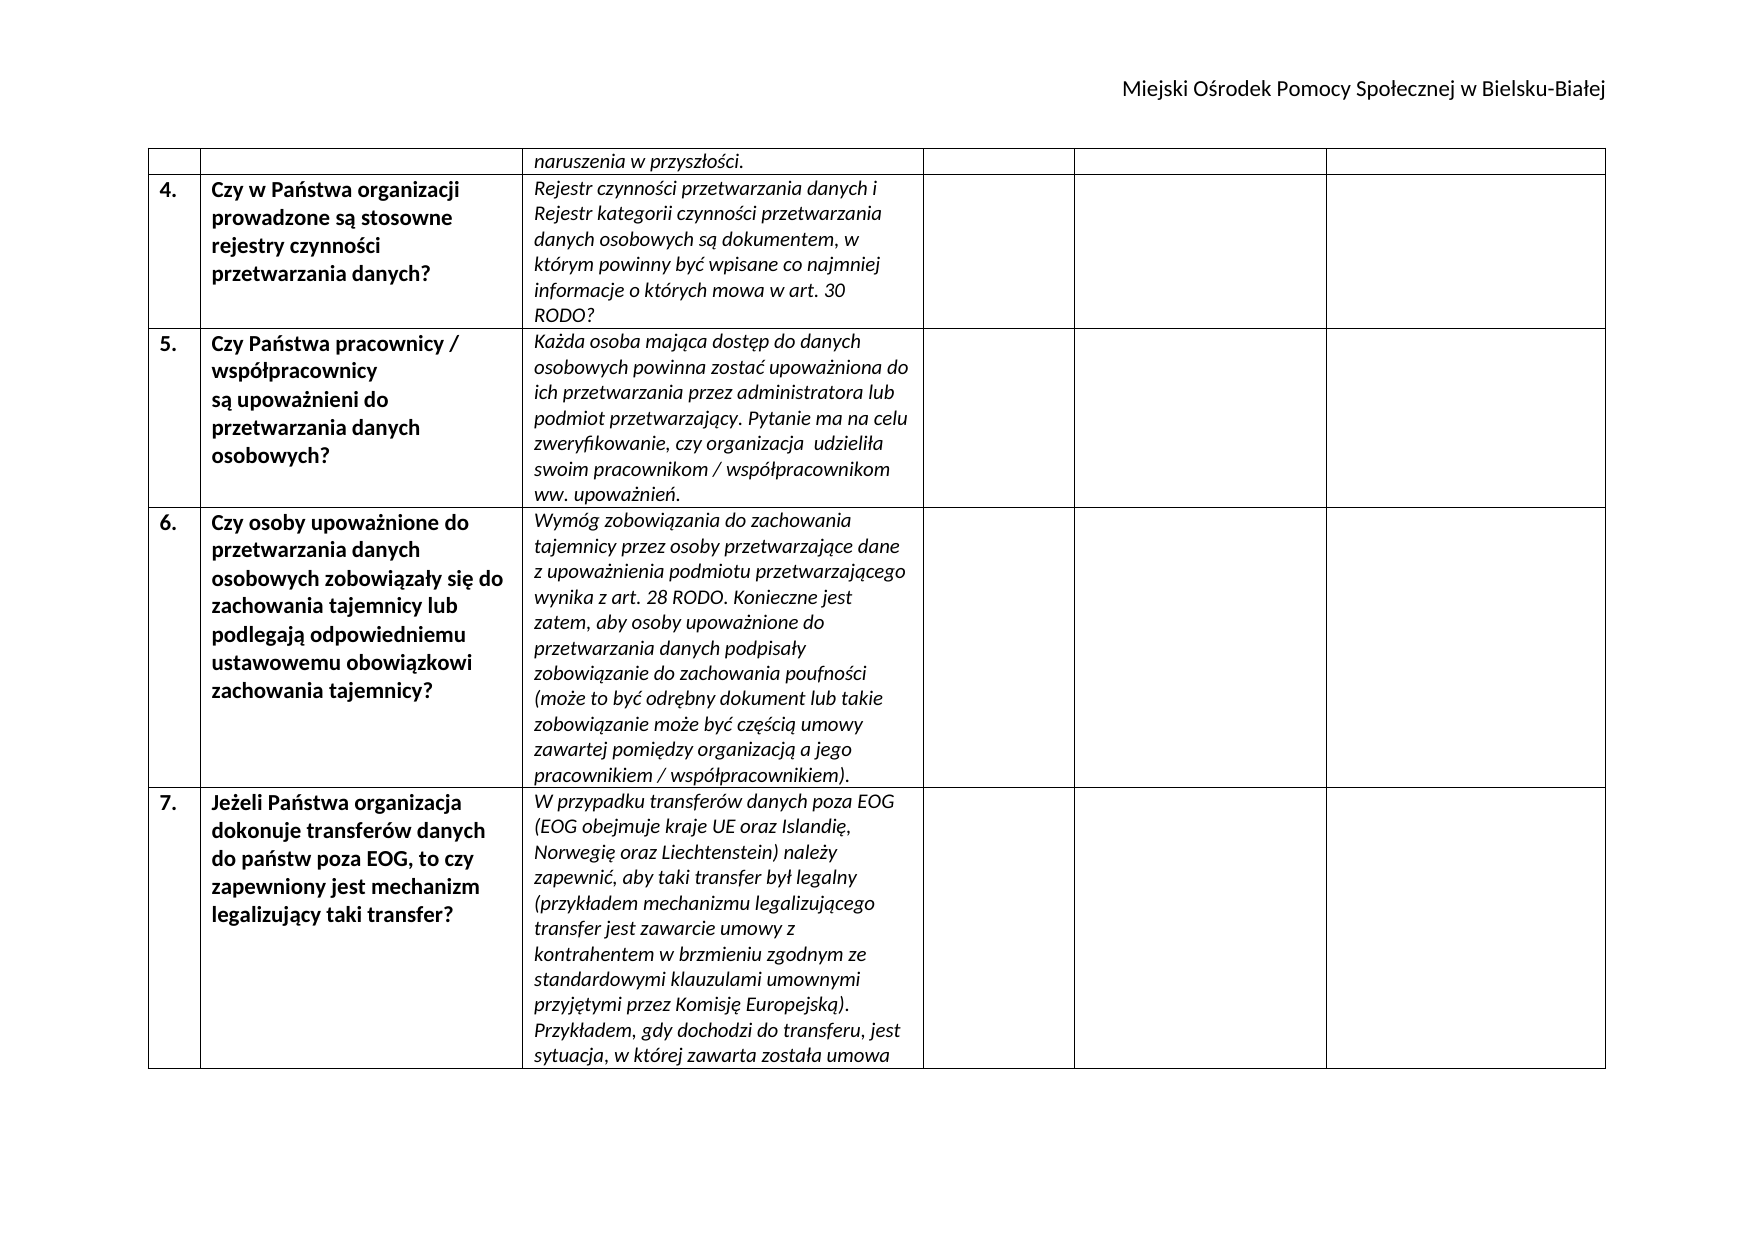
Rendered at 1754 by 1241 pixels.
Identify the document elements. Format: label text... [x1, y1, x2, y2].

table_cell [1327, 788, 1605, 1068]
table_cell Rejestr czynności przetwarzania danych i Rejestr kategorii czynności przetwarzania danych osobowych są dokumentem, w którym powinny być wpisane co najmniej informacje o których mowa w art. 30 RODO? [523, 175, 923, 328]
table_cell 4. [149, 175, 200, 328]
table_cell Czy Państwa pracownicy / współpracownicy są upoważnieni do przetwarzania danych osobowych? [201, 329, 522, 507]
table_cell Czy w Państwa organizacji prowadzone są stosowne rejestry czynności przetwarzania danych? [201, 175, 522, 328]
table_cell [1075, 175, 1326, 328]
table_cell [1075, 329, 1326, 507]
table_cell 6. [149, 508, 200, 787]
table_cell [924, 329, 1074, 507]
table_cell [201, 788, 522, 1068]
table_cell 5. [149, 329, 200, 507]
table_cell [924, 175, 1074, 328]
table_cell Wymóg zobowiązania do zachowania tajemnicy przez osoby przetwarzające dane z upoważnienia podmiotu przetwarzającego wynika z art. 28 RODO. Konieczne jest zatem, aby osoby upoważnione do przetwarzania danych podpisały zobowiązanie do zachowania poufności (może to być odrębny dokument lub takie zobowiązanie może być częścią umowy zawartej pomiędzy organizacją a jego pracownikiem / współpracownikiem). [523, 508, 923, 787]
table_cell [1327, 329, 1605, 507]
table_cell [1327, 508, 1605, 787]
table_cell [201, 149, 522, 174]
table_cell [924, 149, 1074, 174]
table_cell [1327, 175, 1605, 328]
table_cell 3. [149, 149, 200, 174]
table_cell Każda osoba mająca dostęp do danych osobowych powinna zostać upoważniona do ich przetwarzania przez administratora lub podmiot przetwarzający. Pytanie ma na celu zweryfikowanie, czy organizacja udzieliła swoim pracownikom / współpracownikom ww. upoważnień. [523, 329, 923, 507]
table_cell [1327, 149, 1605, 174]
table_cell [1075, 149, 1326, 174]
table_cell [1075, 508, 1326, 787]
table_cell Czy osoby upoważnione do przetwarzania danych osobowych zobowiązały się do zachowania tajemnicy lub podlegają odpowiedniemu ustawowemu obowiązkowi zachowania tajemnicy? [201, 508, 522, 787]
table_cell [924, 508, 1074, 787]
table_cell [523, 149, 923, 174]
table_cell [523, 788, 923, 1068]
table_cell [924, 788, 1074, 1068]
table_cell 7. [149, 788, 200, 1068]
table_cell [1075, 788, 1326, 1068]
